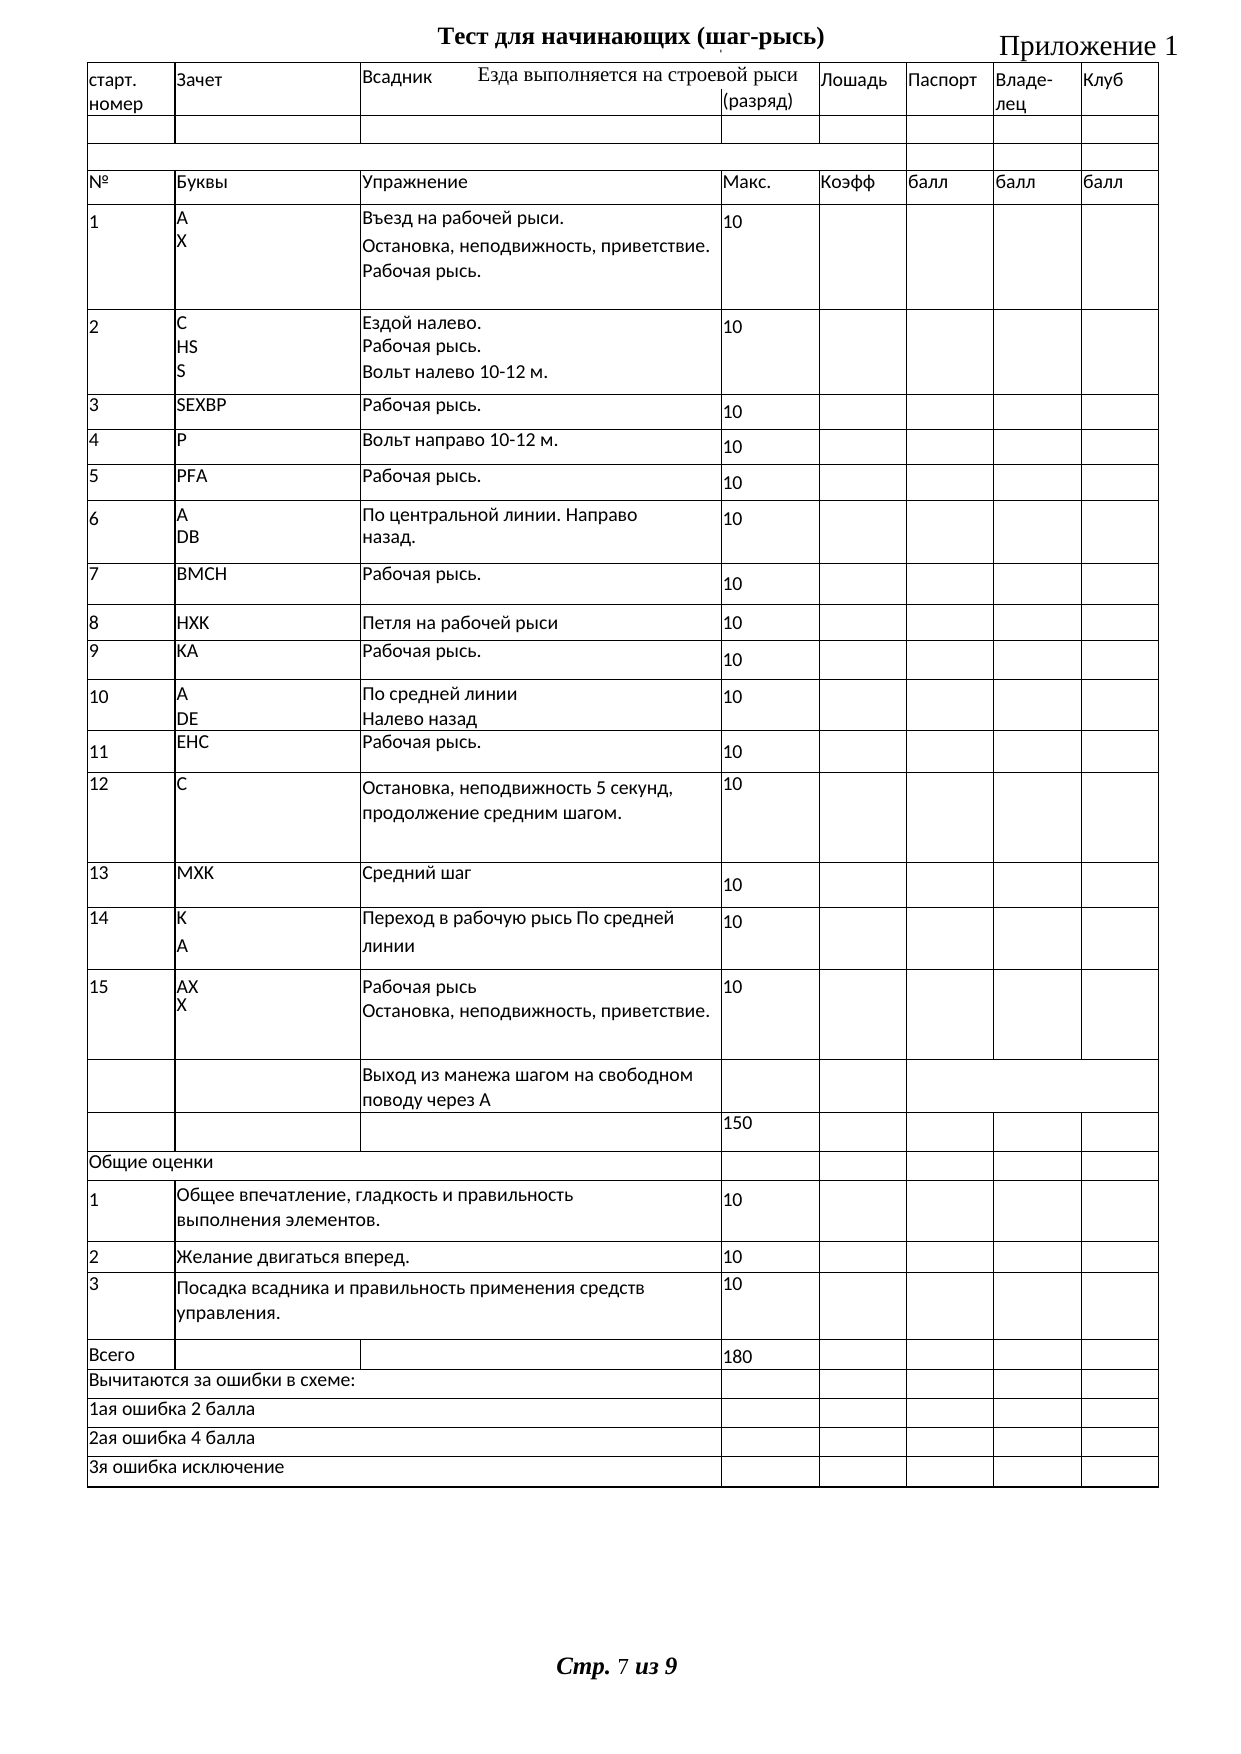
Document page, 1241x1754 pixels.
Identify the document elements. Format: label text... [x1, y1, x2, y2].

table_cell [907, 773, 993, 862]
table_cell 1 [88, 1181, 174, 1241]
table_cell 1 [88, 205, 174, 309]
table_cell A X [176, 205, 360, 309]
table_cell [88, 1060, 174, 1112]
table_cell 2ая ошибка 4 балла [88, 1428, 721, 1456]
table_cell [820, 564, 906, 604]
table_header Владе- лец [994, 63, 1081, 115]
table_cell 10 [722, 564, 819, 604]
table_cell По центральной линии. Направо назад. [361, 501, 721, 563]
table_cell [994, 395, 1081, 429]
table_cell [1082, 1457, 1158, 1486]
table_cell [1082, 1152, 1158, 1180]
table_cell EHC [176, 731, 360, 772]
table_cell 2 [88, 1242, 174, 1272]
table_cell [361, 116, 721, 142]
table_cell 5 [88, 465, 174, 500]
table_cell Рабочая рысь. [361, 641, 721, 679]
table_cell [820, 731, 906, 772]
table_cell Остановка, неподвижность 5 секунд, продолжение средним шагом. [361, 773, 721, 862]
table_cell [907, 1273, 993, 1339]
table_cell [1082, 205, 1158, 309]
table_cell [722, 1399, 819, 1427]
table_cell [907, 564, 993, 604]
table_cell Посадка всадника и правильность применения средств управления. [176, 1273, 721, 1339]
table_cell K A [176, 908, 360, 969]
table_cell 14 [88, 908, 174, 969]
table_cell [907, 1242, 993, 1272]
table_cell 11 [88, 731, 174, 772]
table_cell [820, 1457, 906, 1486]
table_cell [907, 1113, 993, 1151]
table_cell [1082, 116, 1158, 142]
table_cell [907, 430, 993, 464]
table_cell 3 [88, 395, 174, 429]
table_cell [907, 1340, 993, 1368]
table_cell балл [907, 171, 993, 204]
table_cell 10 [722, 641, 819, 679]
table_cell 10 [722, 970, 819, 1059]
table_cell SEXBP [176, 395, 360, 429]
table_cell [820, 501, 906, 563]
table_cell [722, 1152, 819, 1180]
table_cell [820, 1273, 906, 1339]
table_cell [820, 641, 906, 679]
table_cell KA [176, 641, 360, 679]
table_cell [722, 1428, 819, 1456]
table_cell 1ая ошибка 2 балла [88, 1399, 721, 1427]
table_cell [1082, 863, 1158, 907]
table_cell [820, 1113, 906, 1151]
table_cell [88, 116, 174, 142]
table_cell [907, 1152, 993, 1180]
table_cell Упражнение [361, 171, 721, 204]
table_cell [907, 116, 993, 142]
table_cell [176, 1113, 360, 1151]
table_cell 15 [88, 970, 174, 1059]
table_cell [361, 1113, 721, 1151]
table_cell [820, 116, 906, 142]
table_cell Макс. [722, 171, 819, 204]
table_cell [994, 863, 1081, 907]
table_cell [1082, 564, 1158, 604]
table_cell [820, 970, 906, 1059]
table_cell BMCH [176, 564, 360, 604]
table_cell Всего [88, 1340, 174, 1368]
table_cell 10 [722, 1181, 819, 1241]
table_cell 10 [722, 1242, 819, 1272]
table_cell AX X [176, 970, 360, 1059]
table_cell 12 [88, 773, 174, 862]
table_cell 10 [722, 310, 819, 393]
table_cell 10 [722, 605, 819, 640]
table_cell [1082, 605, 1158, 640]
table_cell [1082, 1428, 1158, 1456]
table_cell 10 [88, 680, 174, 730]
table_cell [907, 1370, 993, 1398]
table_cell A DE [176, 680, 360, 730]
table_header Клуб [1082, 63, 1158, 115]
table_cell (разряд) [722, 89, 819, 115]
table_cell [820, 1399, 906, 1427]
table_cell MXK [176, 863, 360, 907]
subtitle Тест для начинающих (шаг-рысь) [6, 21, 832, 49]
table_cell Рабочая рысь. [361, 564, 721, 604]
table_cell [722, 1370, 819, 1398]
table_cell [907, 863, 993, 907]
table_cell [820, 430, 906, 464]
table_cell [1082, 680, 1158, 730]
table_cell [176, 1060, 360, 1112]
table_cell [994, 731, 1081, 772]
table_cell [907, 970, 993, 1059]
table_cell [994, 1340, 1081, 1368]
table_cell Рабочая рысь. [361, 731, 721, 772]
table_header Лошадь [820, 63, 906, 115]
table_cell [1082, 1370, 1158, 1398]
table_cell PFA [176, 465, 360, 500]
table_cell [994, 908, 1081, 969]
table_cell Въезд на рабочей рыси. Остановка, неподвижность, приветствие. Рабочая рысь. [361, 205, 721, 309]
table_cell [1082, 144, 1158, 170]
table_cell [994, 205, 1081, 309]
table_cell [1082, 731, 1158, 772]
table_cell балл [1082, 171, 1158, 204]
table_cell C [176, 773, 360, 862]
table_cell [907, 465, 993, 500]
table_cell [820, 205, 906, 309]
table_cell [994, 1457, 1081, 1486]
table_header Зачет [176, 63, 360, 115]
table_cell [994, 1273, 1081, 1339]
table_cell [1082, 908, 1158, 969]
table_cell [994, 465, 1081, 500]
table_cell Средний шаг [361, 863, 721, 907]
table_cell Общее впечатление, гладкость и правильность выполнения элементов. [176, 1181, 721, 1241]
table_cell 9 [88, 641, 174, 679]
table_cell 150 [722, 1113, 819, 1151]
table_cell 10 [722, 465, 819, 500]
table_cell [88, 144, 906, 170]
table_cell [907, 731, 993, 772]
table_cell [907, 1428, 993, 1456]
table_cell 10 [722, 1273, 819, 1339]
table_cell 10 [722, 680, 819, 730]
table_cell Рабочая рысь. [361, 395, 721, 429]
table_cell C HS S [176, 310, 360, 393]
table_cell [820, 1242, 906, 1272]
table_cell [1082, 773, 1158, 862]
table_cell [722, 1457, 819, 1486]
table_cell [994, 430, 1081, 464]
table_cell 2 [88, 310, 174, 393]
table_cell 10 [722, 205, 819, 309]
table_cell [994, 1113, 1081, 1151]
table_cell 10 [722, 908, 819, 969]
table_cell P [176, 430, 360, 464]
table_cell 8 [88, 605, 174, 640]
table_cell Буквы [176, 171, 360, 204]
table_cell 10 [722, 773, 819, 862]
table_cell [907, 144, 993, 170]
table_cell [994, 680, 1081, 730]
table_cell 10 [722, 430, 819, 464]
table_cell [907, 908, 993, 969]
table_cell [820, 1060, 906, 1112]
table_cell 10 [722, 501, 819, 563]
table_cell [907, 680, 993, 730]
table_cell [820, 863, 906, 907]
table_cell [361, 1340, 721, 1368]
table_cell [820, 680, 906, 730]
table_cell 3 [88, 1273, 174, 1339]
table_cell [1082, 1273, 1158, 1339]
table_cell [1082, 310, 1158, 393]
table_cell [820, 605, 906, 640]
table_cell [907, 205, 993, 309]
table_cell [820, 908, 906, 969]
table_cell [907, 310, 993, 393]
table_cell [994, 773, 1081, 862]
table_cell 180 [722, 1340, 819, 1368]
table_cell Коэфф [820, 171, 906, 204]
table_cell [722, 116, 819, 142]
table_cell A DB [176, 501, 360, 563]
table_header старт. номер [88, 63, 174, 115]
table_cell [1082, 430, 1158, 464]
table_cell Вольт направо 10-12 м. [361, 430, 721, 464]
table_cell [1082, 465, 1158, 500]
table_cell [176, 116, 360, 142]
table_cell 3я ошибка исключение [88, 1457, 721, 1486]
table_cell 10 [722, 395, 819, 429]
table_cell [1082, 395, 1158, 429]
table_cell [994, 564, 1081, 604]
table_cell [907, 395, 993, 429]
table_cell Желание двигаться вперед. [176, 1242, 721, 1272]
table_cell [907, 1181, 993, 1241]
table_cell [994, 1428, 1081, 1456]
table_cell [1082, 501, 1158, 563]
table_cell 4 [88, 430, 174, 464]
table_cell [722, 1060, 819, 1112]
table_cell 6 [88, 501, 174, 563]
table_cell [994, 1370, 1081, 1398]
table_cell [907, 641, 993, 679]
table_cell [820, 1152, 906, 1180]
table_cell 10 [722, 863, 819, 907]
table_cell [907, 501, 993, 563]
table_cell [1082, 1242, 1158, 1272]
table_cell [820, 1370, 906, 1398]
table_cell [88, 1113, 174, 1151]
table_cell Общие оценки [88, 1152, 721, 1180]
table_cell [994, 116, 1081, 142]
table_cell 10 [722, 731, 819, 772]
table_cell [994, 605, 1081, 640]
table_cell [907, 1060, 1158, 1112]
table_cell № [88, 171, 174, 204]
table_cell [994, 1181, 1081, 1241]
table_cell [1082, 641, 1158, 679]
table_cell 13 [88, 863, 174, 907]
table_cell Переход в рабочую рысь По средней линии [361, 908, 721, 969]
table_cell [1082, 1113, 1158, 1151]
table_cell 7 [88, 564, 174, 604]
text Приложение 1 [999, 28, 1223, 62]
table_cell Выход из манежа шагом на свободном поводу через А [361, 1060, 721, 1112]
table_cell Петля на рабочей рыси [361, 605, 721, 640]
table_cell [994, 310, 1081, 393]
table_cell [994, 501, 1081, 563]
table_cell [1082, 1340, 1158, 1368]
table_cell [994, 1152, 1081, 1180]
table_cell [820, 1340, 906, 1368]
table_cell Рабочая рысь Остановка, неподвижность, приветствие. [361, 970, 721, 1059]
table_cell [907, 1399, 993, 1427]
table_cell [994, 144, 1081, 170]
table_cell Рабочая рысь. [361, 465, 721, 500]
table_cell [1082, 1181, 1158, 1241]
table_cell [994, 1242, 1081, 1272]
table_cell [994, 970, 1081, 1059]
table_header Паспорт [907, 63, 993, 115]
table_cell [1082, 970, 1158, 1059]
table_cell [994, 641, 1081, 679]
table_cell [820, 1428, 906, 1456]
table_cell балл [994, 171, 1081, 204]
table_cell [994, 1399, 1081, 1427]
table_cell [176, 1340, 360, 1368]
table_cell [820, 395, 906, 429]
table_cell [907, 1457, 993, 1486]
table_cell HXK [176, 605, 360, 640]
table_cell [820, 465, 906, 500]
table_cell [820, 773, 906, 862]
table_cell [1082, 1399, 1158, 1427]
table_cell Ездой налево. Рабочая рысь. Вольт налево 10-12 м. [361, 310, 721, 393]
table_cell [820, 310, 906, 393]
table_cell [820, 1181, 906, 1241]
table_cell По средней линии Налево назад [361, 680, 721, 730]
table_cell [907, 605, 993, 640]
table_cell Вычитаются за ошибки в схеме: [88, 1370, 721, 1398]
table_cell [361, 89, 721, 115]
table_header Всадник Езда выполняется на строевой рыси [361, 63, 819, 88]
